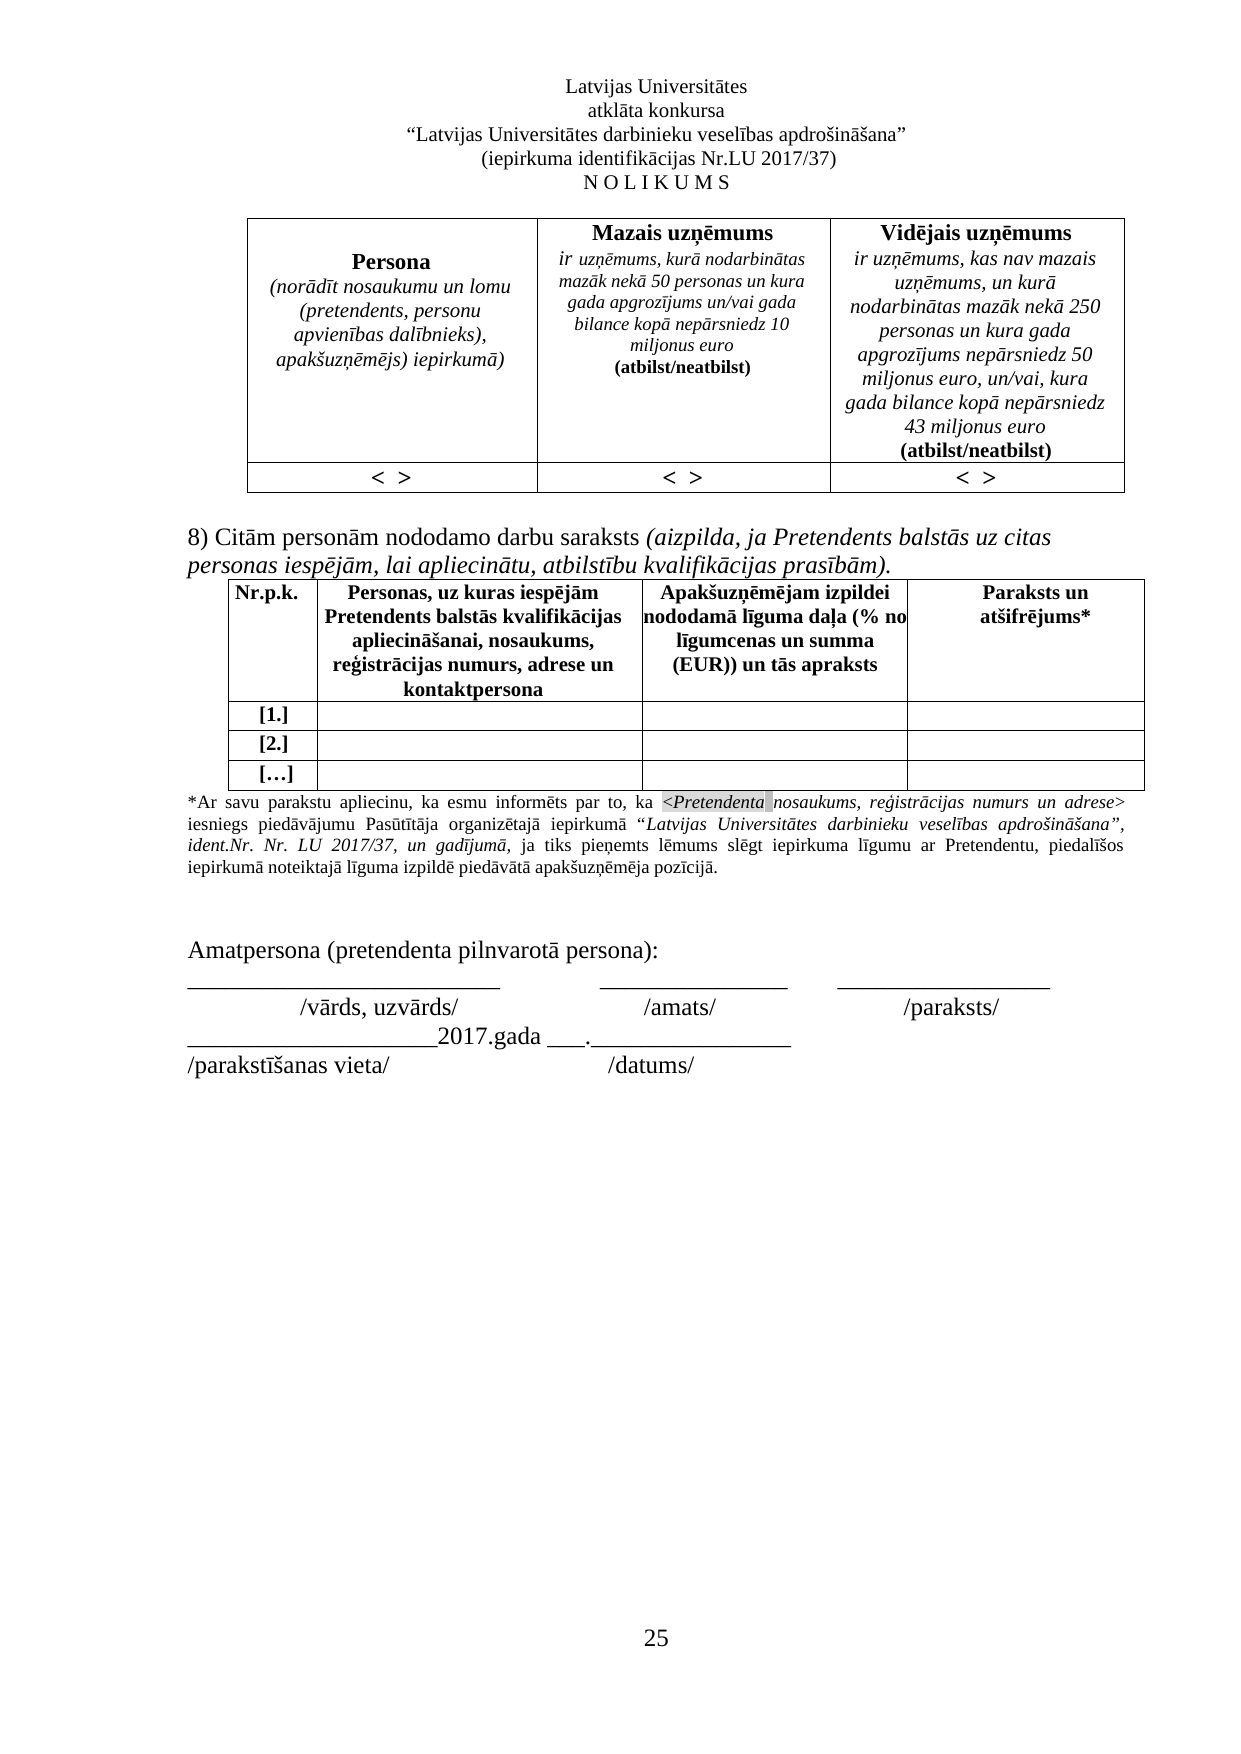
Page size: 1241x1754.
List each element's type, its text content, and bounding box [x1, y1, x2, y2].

text Amatpersona (pretendenta pilnvarotā persona): [187, 935, 1125, 963]
table_header Mazais uzņēmums ir uzņēmums, kurā nodarbinātas mazāk nekā 50 personas un kura gada apgrozījums un/vai gada bilance kopā nepārsniedz 10 miljonus euro (atbilst/neatbilst) [538, 219, 830, 462]
table_cell [318, 731, 642, 760]
table_header Paraksts un atšifrējums* [908, 580, 1144, 701]
table_cell [2.] [229, 731, 317, 760]
table_cell [1.] [229, 702, 317, 730]
table_header Nr.p.k. [229, 580, 317, 701]
table_cell < > [831, 463, 1124, 492]
list *Ar savu parakstu apliecinu, ka esmu informēts par to, ka <Pretendenta nosaukums, reģistrācijas numurs un adrese> iesniegs piedāvājumu Pasūtītāja organizētajā iepirkumā “Latvijas Universitātes darbinieku veselības apdrošināšana”, ident.Nr. Nr. LU 2017/37, un gadījumā, ja tiks pieņemts slēgt iepirkuma līgumu ar Pretendentu, piedalīšos iepirkumā noteiktajā līguma izpildē piedāvātā apakšuzņēmēja pozīcijā. [187, 791, 1125, 877]
text 8) Citām personām nododamo darbu saraksts (aizpilda, ja Pretendents balstās uz citas personas iespējām, lai apliecinātu, atbilstību kvalifikācijas prasībām). [187, 522, 1125, 579]
table_cell [643, 761, 907, 790]
table_cell [643, 731, 907, 760]
table_cell [908, 761, 1144, 790]
text _________________________ _______________ _________________ /vārds, uzvārds/ /amats/ /paraksts/ ____________________2017.gada ___.________________ [187, 963, 1125, 1050]
table_cell [908, 731, 1144, 760]
table_cell [318, 702, 642, 730]
table_header Personas, uz kuras iespējām Pretendents balstās kvalifikācijas apliecināšanai, nosaukums, reģistrācijas numurs, adrese un kontaktpersona [318, 580, 642, 701]
table_cell [318, 761, 642, 790]
table_header Persona (norādīt nosaukumu un lomu (pretendents, personu apvienības dalībnieks), apakšuzņēmējs) iepirkumā) [248, 219, 537, 462]
table_cell < > [538, 463, 830, 492]
table_cell […] [229, 761, 317, 790]
table_cell [908, 702, 1144, 730]
table_header Vidējais uzņēmums ir uzņēmums, kas nav mazais uzņēmums, un kurā nodarbinātas mazāk nekā 250 personas un kura gada apgrozījums nepārsniedz 50 miljonus euro, un/vai, kura gada bilance kopā nepārsniedz 43 miljonus euro (atbilst/neatbilst) [831, 219, 1124, 462]
text /parakstīšanas vieta/ /datums/ [187, 1050, 1125, 1078]
table_cell < > [248, 463, 537, 492]
table_header Apakšuzņēmējam izpildei nododamā līguma daļa (% no līgumcenas un summa (EUR)) un tās apraksts [643, 580, 907, 701]
table_cell [643, 702, 907, 730]
